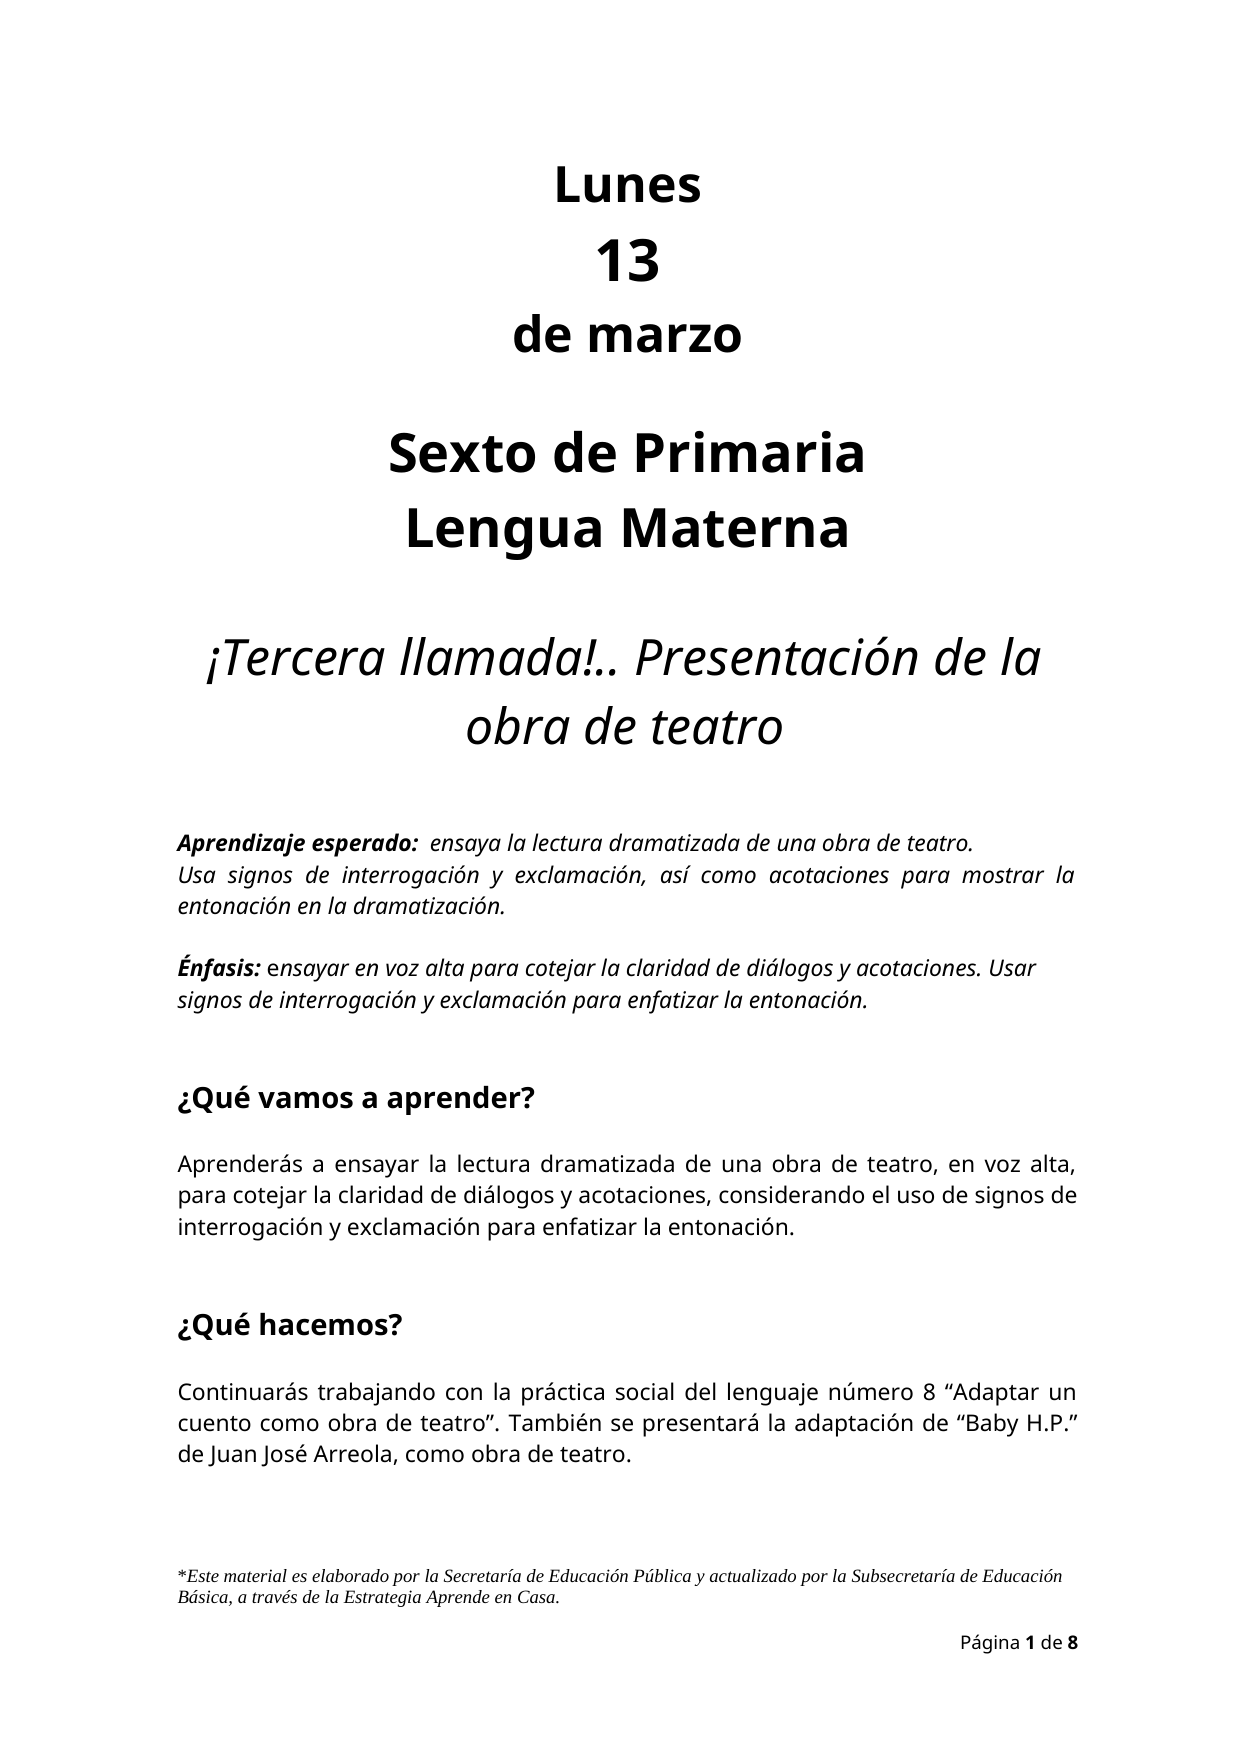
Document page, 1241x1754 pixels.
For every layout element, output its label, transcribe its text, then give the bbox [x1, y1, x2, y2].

text Lengua Materna [177, 488, 1078, 563]
text de marzo [177, 298, 1078, 368]
text Aprenderás a ensayar la lectura dramatizada de una obra de teatro, en voz alta, para cotejar la claridad de diálogos y acotaciones, considerando el uso de signos de interrogación y exclamación para enfatizar la entonación. [177, 1148, 1078, 1242]
text Continuarás trabajando con la práctica social del lenguaje número 8 “Adaptar un cuento como obra de teatro”. También se presentará la adaptación de “Baby H.P.” de Juan José Arreola, como obra de teatro. [177, 1375, 1078, 1469]
text Lunes [177, 148, 1078, 217]
text Sexto de Primaria [177, 413, 1078, 488]
text Aprendizaje esperado: ensaya la lectura dramatizada de una obra de teatro. [177, 827, 1078, 858]
text Énfasis: ensayar en voz alta para cotejar la claridad de diálogos y acotaciones. Usar signos de interrogación y exclamación para enfatizar la entonación. [177, 952, 1078, 1015]
text ¿Qué vamos a aprender? [177, 1077, 1078, 1117]
text 13 [177, 217, 1078, 298]
text Usa signos de interrogación y exclamación, así como acotaciones para mostrar la entonación en la dramatización. [177, 858, 1078, 921]
text ¿Qué hacemos? [177, 1304, 1078, 1344]
text ¡Tercera llamada!.. Presentación de la obra de teatro [177, 620, 1078, 759]
